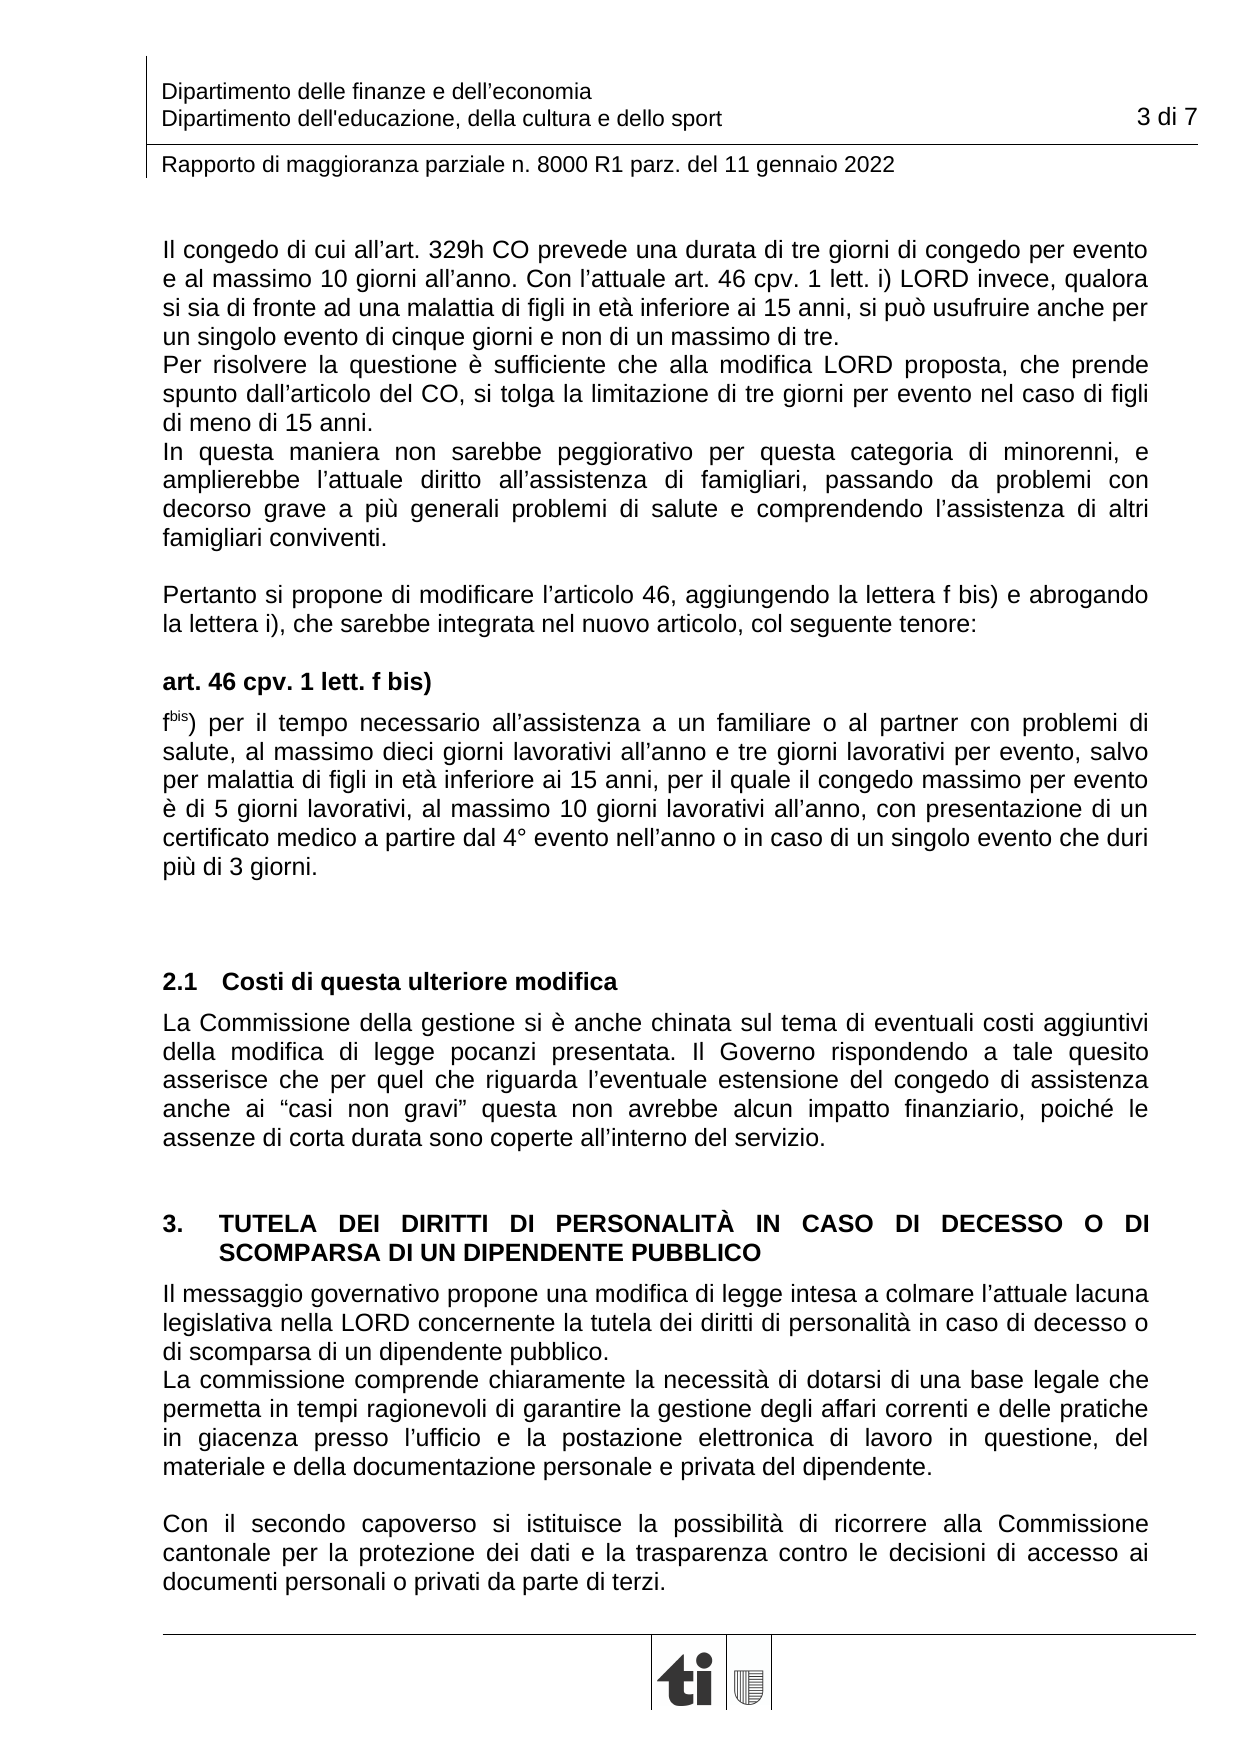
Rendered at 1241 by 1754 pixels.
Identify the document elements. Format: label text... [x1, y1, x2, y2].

text Per risolvere la questione è sufficiente che alla modifica LORD proposta, che prende spunto dall’articolo del CO, si tolga la limitazione di tre giorni per evento nel caso di figli di meno di 15 anni. [162, 351, 1151, 437]
text art. 46 cpv. 1 lett. f bis) [162, 667, 1151, 696]
text Il messaggio governativo propone una modifica di legge intesa a colmare l’attuale lacuna legislativa nella LORD concernente la tutela dei diritti di personalità in caso di decesso o di scomparsa di un dipendente pubblico. [162, 1279, 1151, 1366]
text 2.1 Costi di questa ulteriore modifica [162, 967, 1151, 996]
picture [655, 1635, 725, 1706]
text fbis) per il tempo necessario all’assistenza a un familiare o al partner con problemi di salute, al massimo dieci giorni lavorativi all’anno e tre giorni lavorativi per evento, salvo per malattia di figli in età inferiore ai 15 anni, per il quale il congedo massimo per evento è di 5 giorni lavorativi, al massimo 10 giorni lavorativi all’anno, con presentazione di un certificato medico a partire dal 4° evento nell’anno o in caso di un singolo evento che duri più di 3 giorni. [162, 708, 1151, 881]
text La commissione comprende chiaramente la necessità di dotarsi di una base legale che permetta in tempi ragionevoli di garantire la gestione degli affari correnti e delle pratiche in giacenza presso l’ufficio e la postazione elettronica di lavoro in questione, del materiale e della documentazione personale e privata del dipendente. [162, 1366, 1151, 1481]
text Pertanto si propone di modificare l’articolo 46, aggiungendo la lettera f bis) e abrogando la lettera i), che sarebbe integrata nel nuovo articolo, col seguente tenore: [162, 581, 1151, 638]
text La Commissione della gestione si è anche chinata sul tema di eventuali costi aggiuntivi della modifica di legge pocanzi presentata. Il Governo rispondendo a tale quesito asserisce che per quel che riguarda l’eventuale estensione del congedo di assistenza anche ai “casi non gravi” questa non avrebbe alcun impatto finanziario, poiché le assenze di corta durata sono coperte all’interno del servizio. [162, 1008, 1151, 1152]
picture [728, 1635, 770, 1705]
text Il congedo di cui all’art. 329h CO prevede una durata di tre giorni di congedo per evento e al massimo 10 giorni all’anno. Con l’attuale art. 46 cpv. 1 lett. i) LORD invece, qualora si sia di fronte ad una malattia di figli in età inferiore ai 15 anni, si può usufruire anche per un singolo evento di cinque giorni e non di un massimo di tre. [162, 236, 1151, 351]
text Con il secondo capoverso si istituisce la possibilità di ricorrere alla Commissione cantonale per la protezione dei dati e la trasparenza contro le decisioni di accesso ai documenti personali o privati da parte di terzi. [162, 1509, 1151, 1596]
text In questa maniera non sarebbe peggiorativo per questa categoria di minorenni, e amplierebbe l’attuale diritto all’assistenza di famigliari, passando da problemi con decorso grave a più generali problemi di salute e comprendendo l’assistenza di altri famigliari conviventi. [162, 437, 1151, 552]
text 3. TUTELA DEI DIRITTI DI PERSONALITÀ IN CASO DI DECESSO O DI SCOMPARSA DI UN DIPENDENTE PUBBLICO [162, 1209, 1151, 1267]
